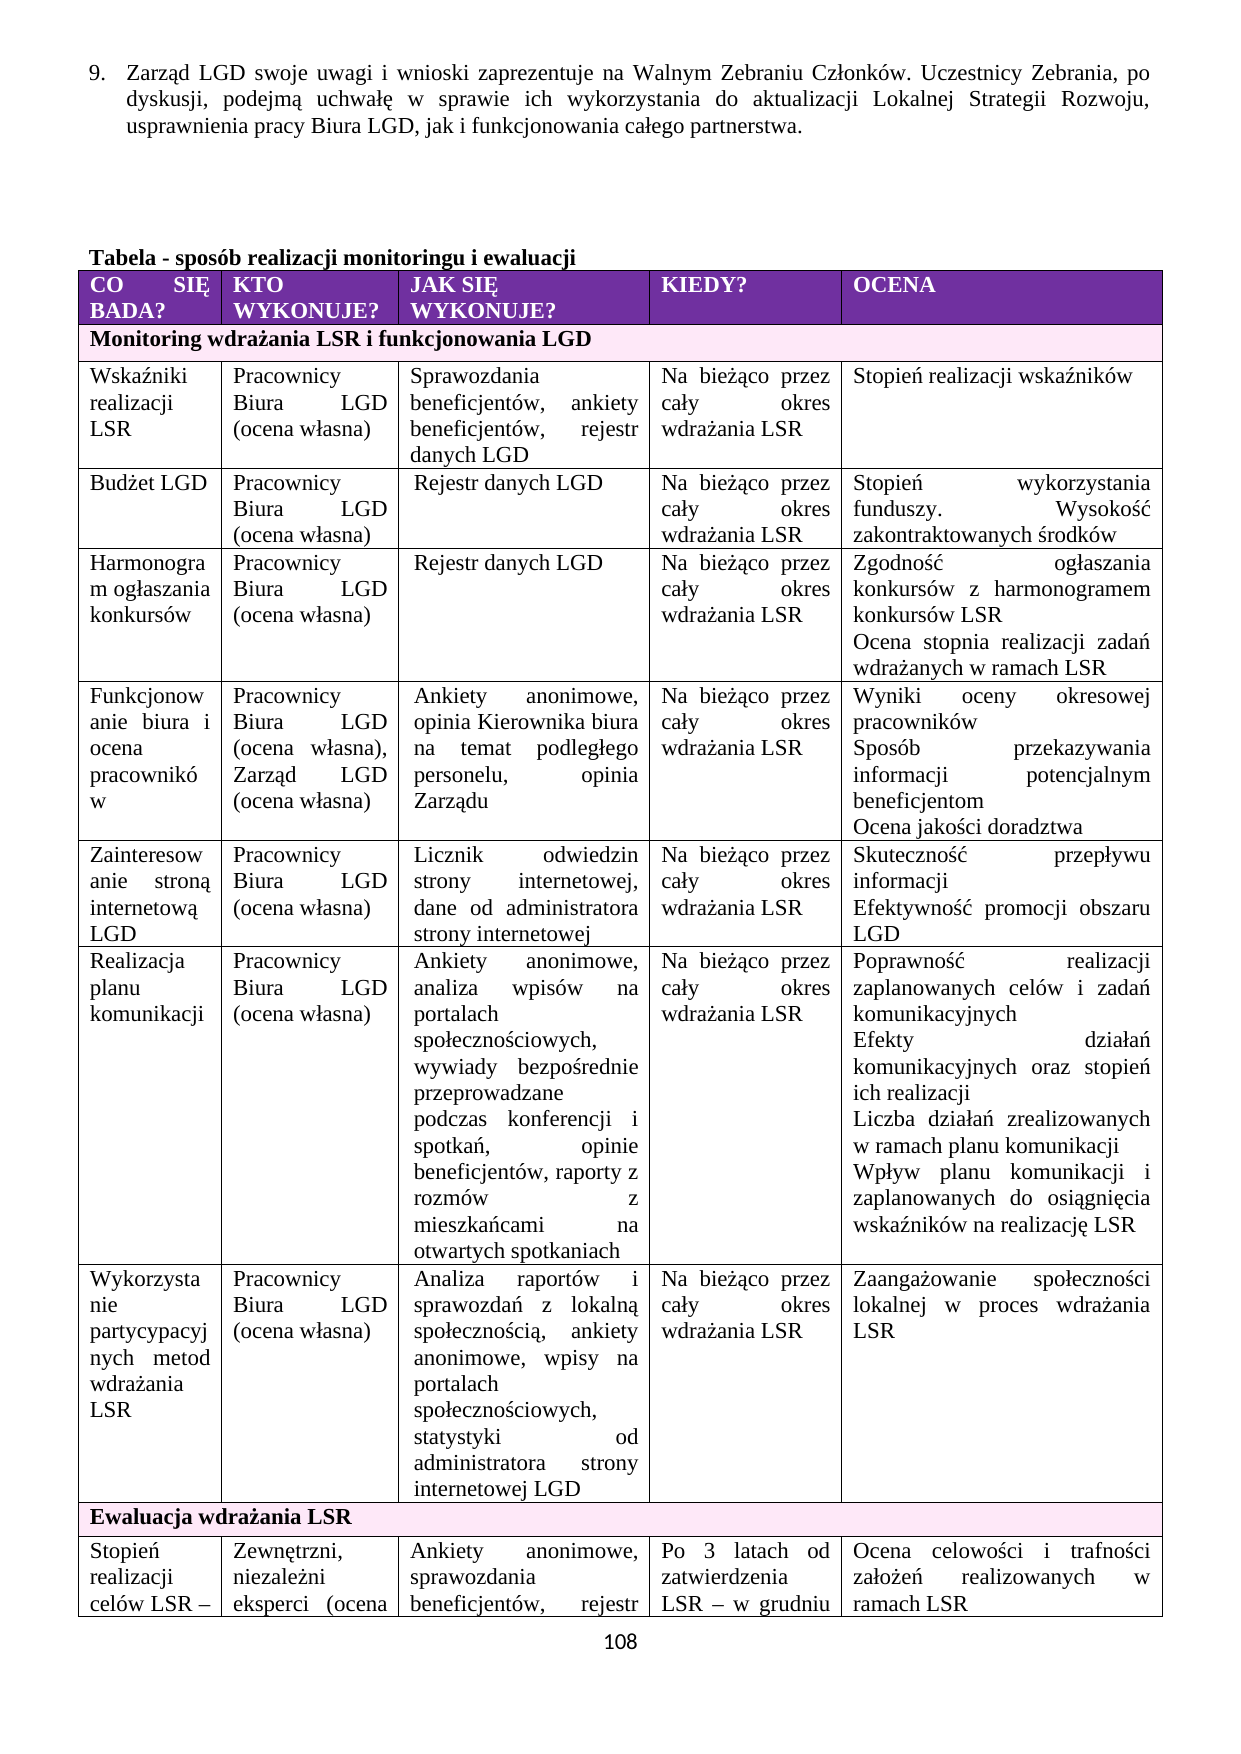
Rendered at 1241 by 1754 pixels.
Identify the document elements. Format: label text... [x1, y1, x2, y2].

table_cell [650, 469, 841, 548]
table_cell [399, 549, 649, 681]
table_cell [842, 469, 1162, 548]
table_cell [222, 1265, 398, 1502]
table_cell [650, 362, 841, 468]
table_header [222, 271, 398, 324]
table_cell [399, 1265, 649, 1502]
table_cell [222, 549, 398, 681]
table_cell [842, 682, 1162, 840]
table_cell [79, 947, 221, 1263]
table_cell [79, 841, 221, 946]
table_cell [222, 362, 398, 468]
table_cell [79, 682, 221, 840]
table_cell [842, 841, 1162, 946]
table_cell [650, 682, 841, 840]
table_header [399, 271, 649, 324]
text Tabela - sposób realizacji monitoringu i ewaluacji [89, 243, 1152, 270]
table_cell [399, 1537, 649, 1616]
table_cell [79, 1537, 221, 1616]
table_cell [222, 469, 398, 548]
list Zarząd LGD swoje uwagi i wnioski zaprezentuje na Walnym Zebraniu Członków. Uczestnicy Zebrania, po dyskusji, podejmą uchwałę w sprawie ich wykorzystania do aktualizacji Lokalnej Strategii Rozwoju, usprawnienia pracy Biura LGD, jak i funkcjonowania całego partnerstwa. [89, 59, 1152, 138]
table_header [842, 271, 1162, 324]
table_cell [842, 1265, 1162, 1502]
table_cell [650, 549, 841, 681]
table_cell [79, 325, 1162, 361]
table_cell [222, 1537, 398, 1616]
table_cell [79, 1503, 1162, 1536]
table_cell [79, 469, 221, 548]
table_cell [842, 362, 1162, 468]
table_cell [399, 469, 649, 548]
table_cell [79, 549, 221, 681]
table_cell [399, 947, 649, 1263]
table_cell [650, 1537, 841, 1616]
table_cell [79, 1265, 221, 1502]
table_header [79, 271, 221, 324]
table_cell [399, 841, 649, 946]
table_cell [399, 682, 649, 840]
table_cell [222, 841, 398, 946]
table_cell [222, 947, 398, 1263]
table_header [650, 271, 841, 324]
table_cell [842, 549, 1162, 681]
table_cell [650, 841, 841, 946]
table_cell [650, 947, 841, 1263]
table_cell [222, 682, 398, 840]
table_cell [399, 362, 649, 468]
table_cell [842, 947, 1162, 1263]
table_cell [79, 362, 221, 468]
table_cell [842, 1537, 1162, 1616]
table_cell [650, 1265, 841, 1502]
